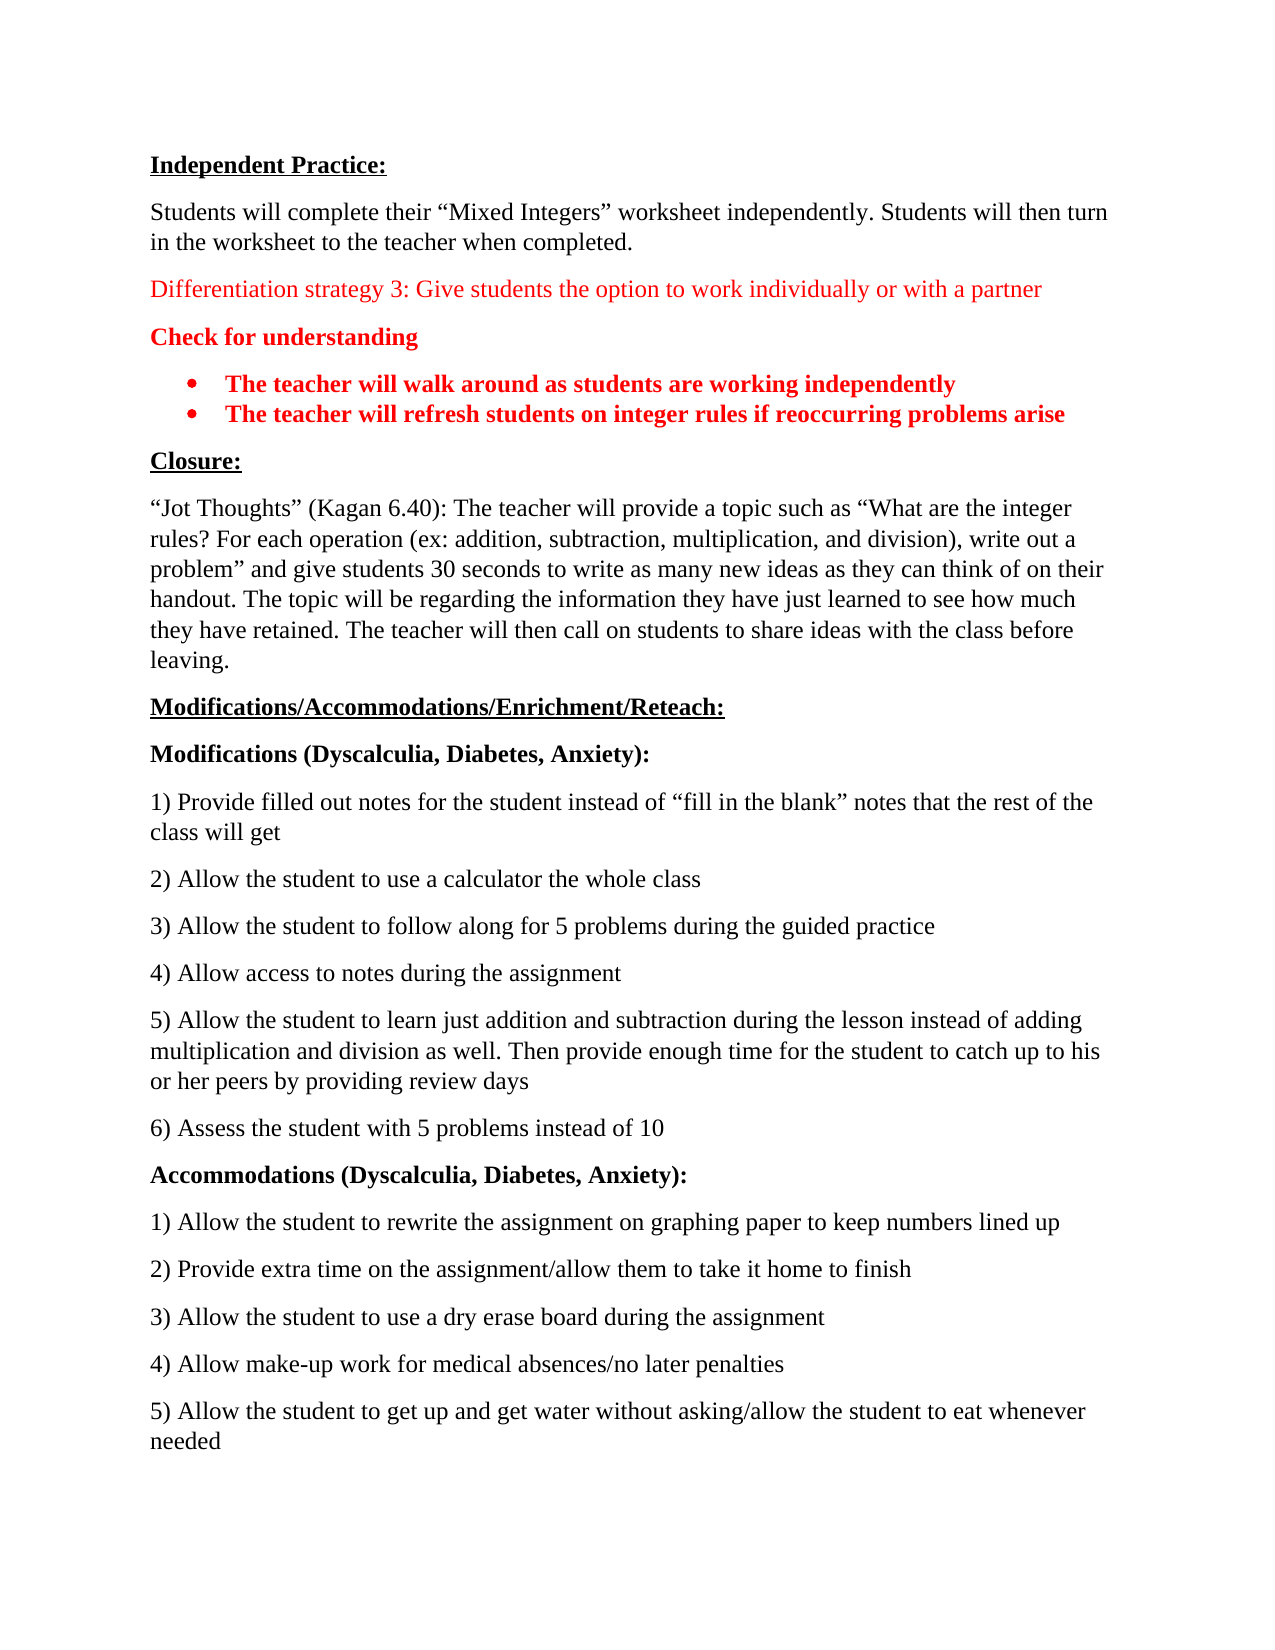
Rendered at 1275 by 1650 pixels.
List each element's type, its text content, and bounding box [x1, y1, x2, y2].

text 3) Allow the student to use a dry erase board during the assignment [150, 1302, 1125, 1330]
text Students will complete their “Mixed Integers” worksheet independently. Students will then turn in the worksheet to the teacher when completed. [150, 197, 1125, 256]
text 5) Allow the student to get up and get water without asking/allow the student to eat whenever needed [150, 1396, 1125, 1455]
text 1) Provide filled out notes for the student instead of “fill in the blank” notes that the rest of the class will get [150, 787, 1125, 846]
text Modifications (Dyscalculia, Diabetes, Anxiety): [150, 739, 1125, 768]
text “Jot Thoughts” (Kagan 6.40): The teacher will provide a topic such as “What are the integer rules? For each operation (ex: addition, subtraction, multiplication, and division), write out a problem” and give students 30 seconds to write as many new ideas as they can think of on their handout. The topic will be regarding the information they have just learned to see how much they have retained. The teacher will then call on students to share ideas with the class before leaving. [150, 493, 1125, 674]
text 2) Provide extra time on the assignment/allow them to take it home to finish [150, 1254, 1125, 1283]
text Independent Practice: [150, 150, 1125, 179]
text Closure: [150, 446, 1125, 475]
list The teacher will walk around as students are working independently [187, 369, 1125, 397]
text 2) Allow the student to use a calculator the whole class [150, 864, 1125, 893]
text 6) Assess the student with 5 problems instead of 10 [150, 1113, 1125, 1142]
text Check for understanding [150, 322, 1125, 350]
text 1) Allow the student to rewrite the assignment on graphing paper to keep numbers lined up [150, 1207, 1125, 1236]
text 3) Allow the student to follow along for 5 problems during the guided practice [150, 911, 1125, 940]
text Modifications/Accommodations/Enrichment/Reteach: [150, 692, 1125, 721]
text 5) Allow the student to learn just addition and subtraction during the lesson instead of adding multiplication and division as well. Then provide enough time for the student to catch up to his or her peers by providing review days [150, 1005, 1125, 1095]
text Differentiation strategy 3: Give students the option to work individually or with a partner [150, 274, 1125, 303]
text 4) Allow access to notes during the assignment [150, 958, 1125, 987]
list The teacher will refresh students on integer rules if reoccurring problems arise [187, 399, 1125, 428]
text Accommodations (Dyscalculia, Diabetes, Anxiety): [150, 1160, 1125, 1189]
text 4) Allow make-up work for medical absences/no later penalties [150, 1349, 1125, 1377]
